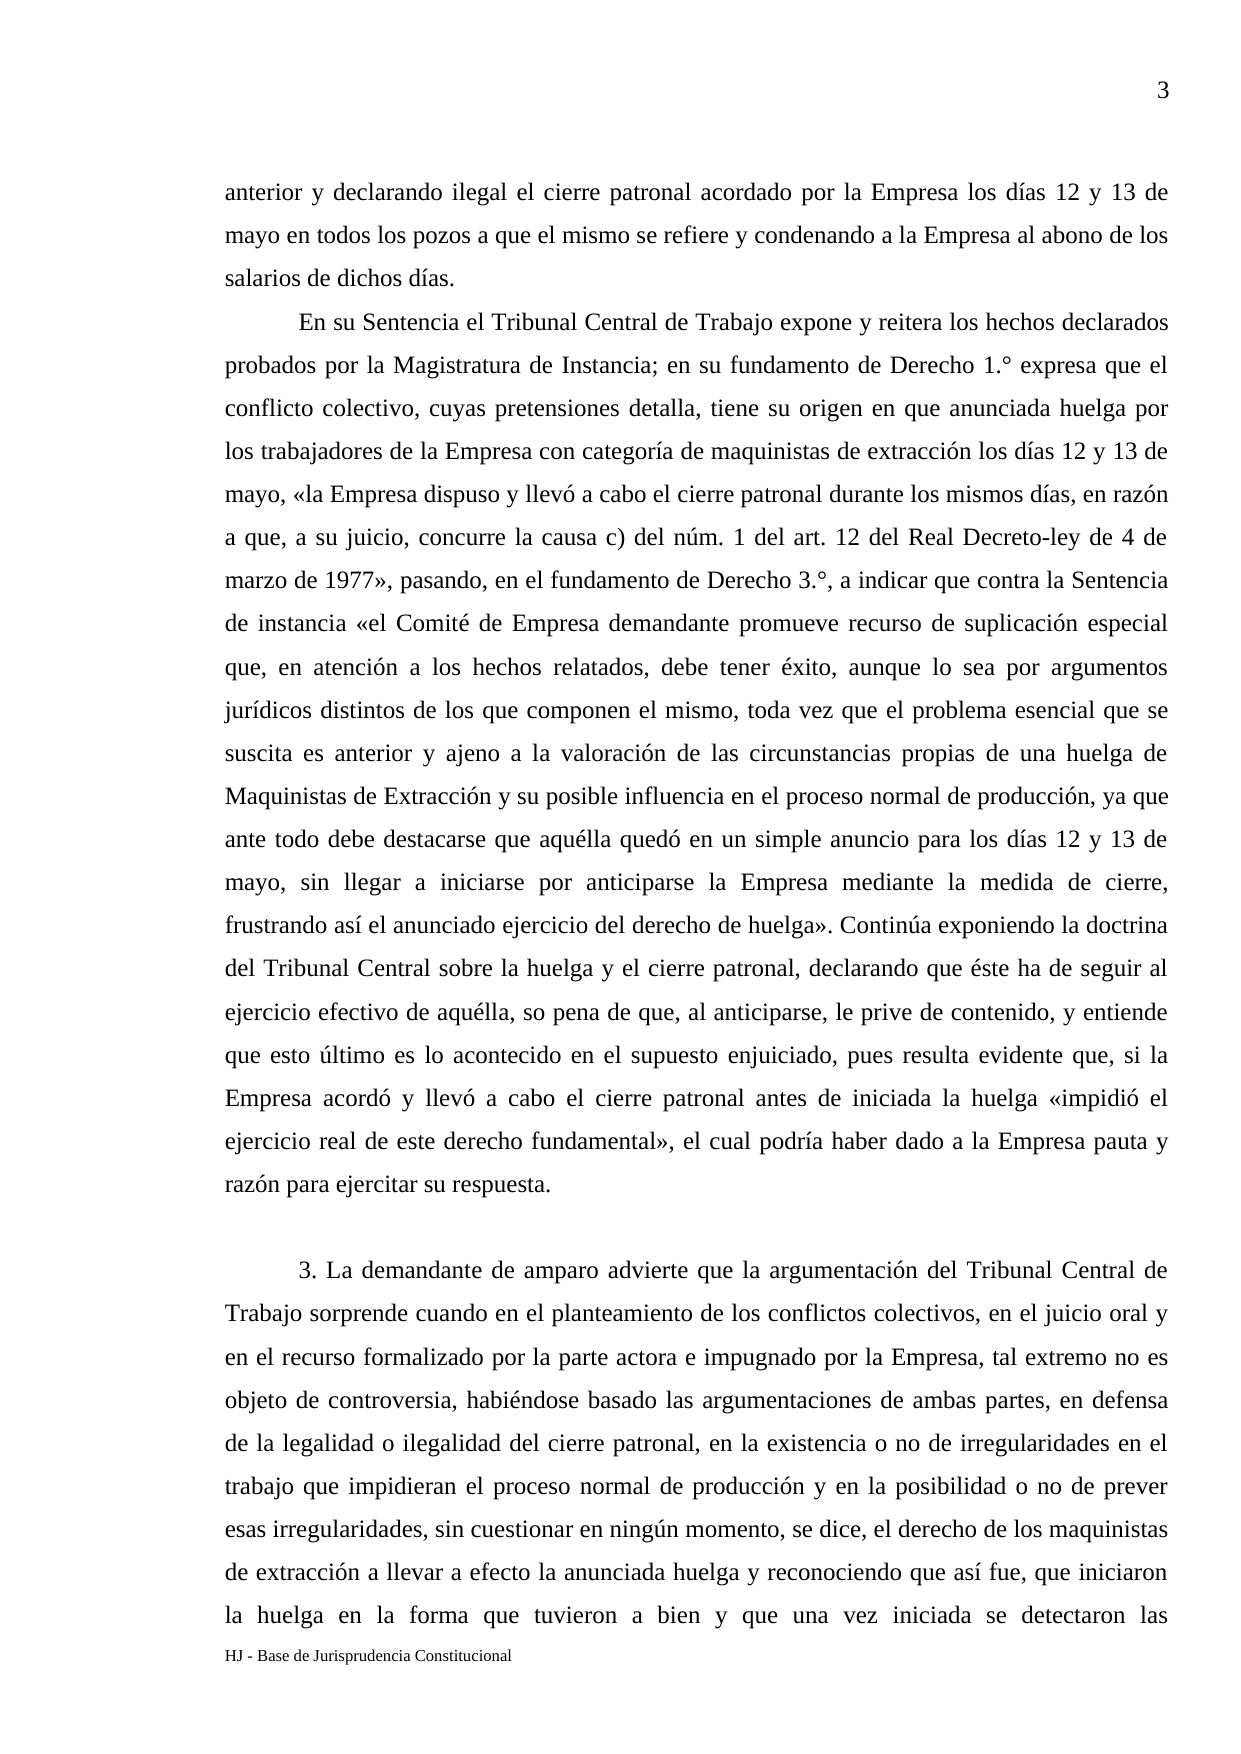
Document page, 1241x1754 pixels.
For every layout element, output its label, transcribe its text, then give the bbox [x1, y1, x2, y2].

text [224, 1255, 1169, 1629]
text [224, 177, 1169, 292]
text En su Sentencia el Tribunal Central de Trabajo expone y reitera los hechos declarados probados por la Magistratura de Instancia; en su fundamento de Derecho 1.° expresa que el conflicto colectivo, cuyas pretensiones detalla, tiene su origen en que anunciada huelga por los trabajadores de la Empresa con categoría de maquinistas de extracción los días 12 y 13 de mayo, «la Empresa dispuso y llevó a cabo el cierre patronal durante los mismos días, en razón a que, a su juicio, concurre la causa c) del núm. 1 del art. 12 del Real Decreto-ley de 4 de marzo de 1977», pasando, en el fundamento de Derecho 3.°, a indicar que contra la Sentencia de instancia «el Comité de Empresa demandante promueve recurso de suplicación especial que, en atención a los hechos relatados, debe tener éxito, aunque lo sea por argumentos jurídicos distintos de los que componen el mismo, toda vez que el problema esencial que se suscita es anterior y ajeno a la valoración de las circunstancias propias de una huelga de Maquinistas de Extracción y su posible influencia en el proceso normal de producción, ya que ante todo debe destacarse que aquélla quedó en un simple anuncio para los días 12 y 13 de mayo, sin llegar a iniciarse por anticiparse la Empresa mediante la medida de cierre, frustrando así el anunciado ejercicio del derecho de huelga». Continúa exponiendo la doctrina del Tribunal Central sobre la huelga y el cierre patronal, declarando que éste ha de seguir al ejercicio efectivo de aquélla, so pena de que, al anticiparse, le prive de contenido, y entiende que esto último es lo acontecido en el supuesto enjuiciado, pues resulta evidente que, si la Empresa acordó y llevó a cabo el cierre patronal antes de iniciada la huelga «impidió el ejercicio real de este derecho fundamental», el cual podría haber dado a la Empresa pauta y razón para ejercitar su respuesta. [224, 307, 1169, 1198]
